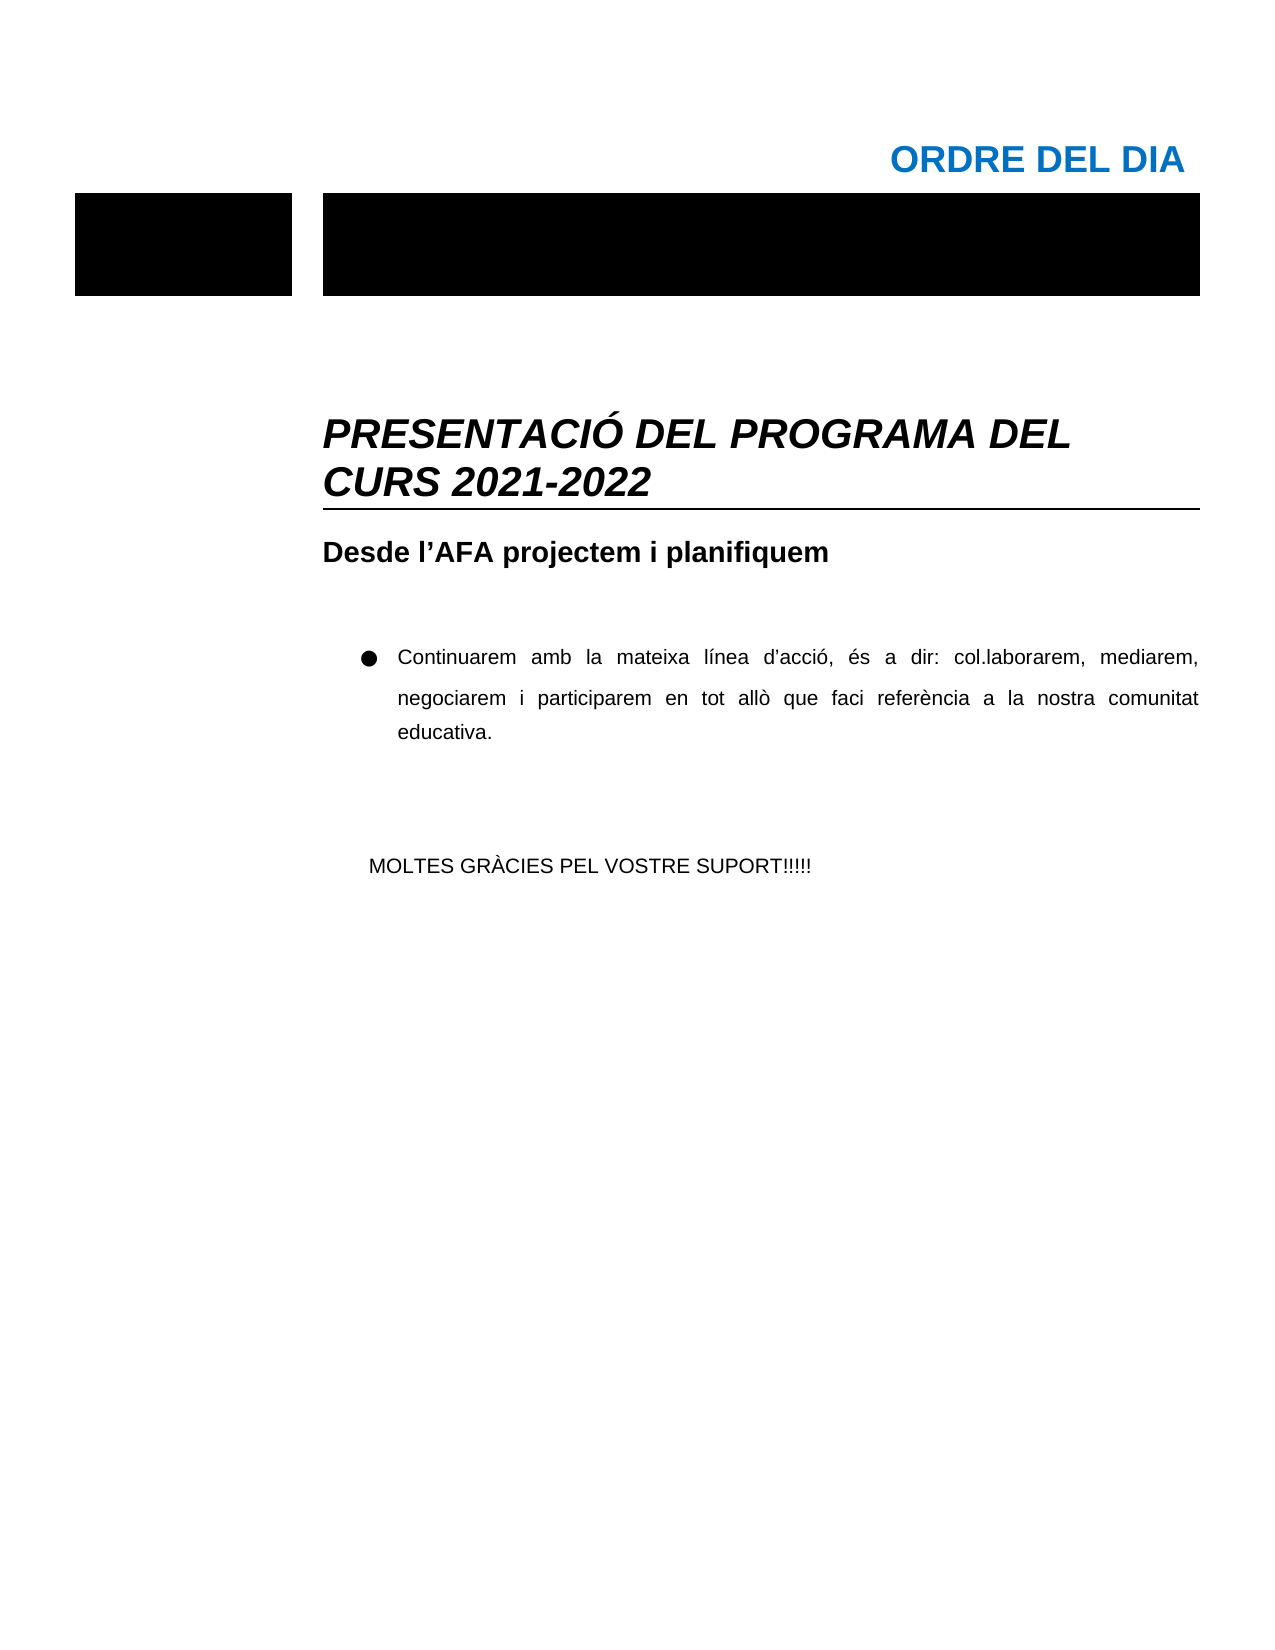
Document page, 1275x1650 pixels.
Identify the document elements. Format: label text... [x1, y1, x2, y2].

subtitle Desde l’AFA projectem i planifiquem [322, 535, 1200, 568]
list Continuarem amb la mateixa línea d’acció, és a dir: col.laborarem, mediarem, negociarem i participarem en tot allò que faci referència a la nostra comunitat educativa. [360, 634, 1200, 744]
text MOLTES GRÀCIES PEL VOSTRE SUPORT!!!!! [322, 854, 1200, 878]
subtitle PRESENTACIÓ DEL PROGRAMA DEL CURS 2021-2022 [322, 410, 1200, 510]
